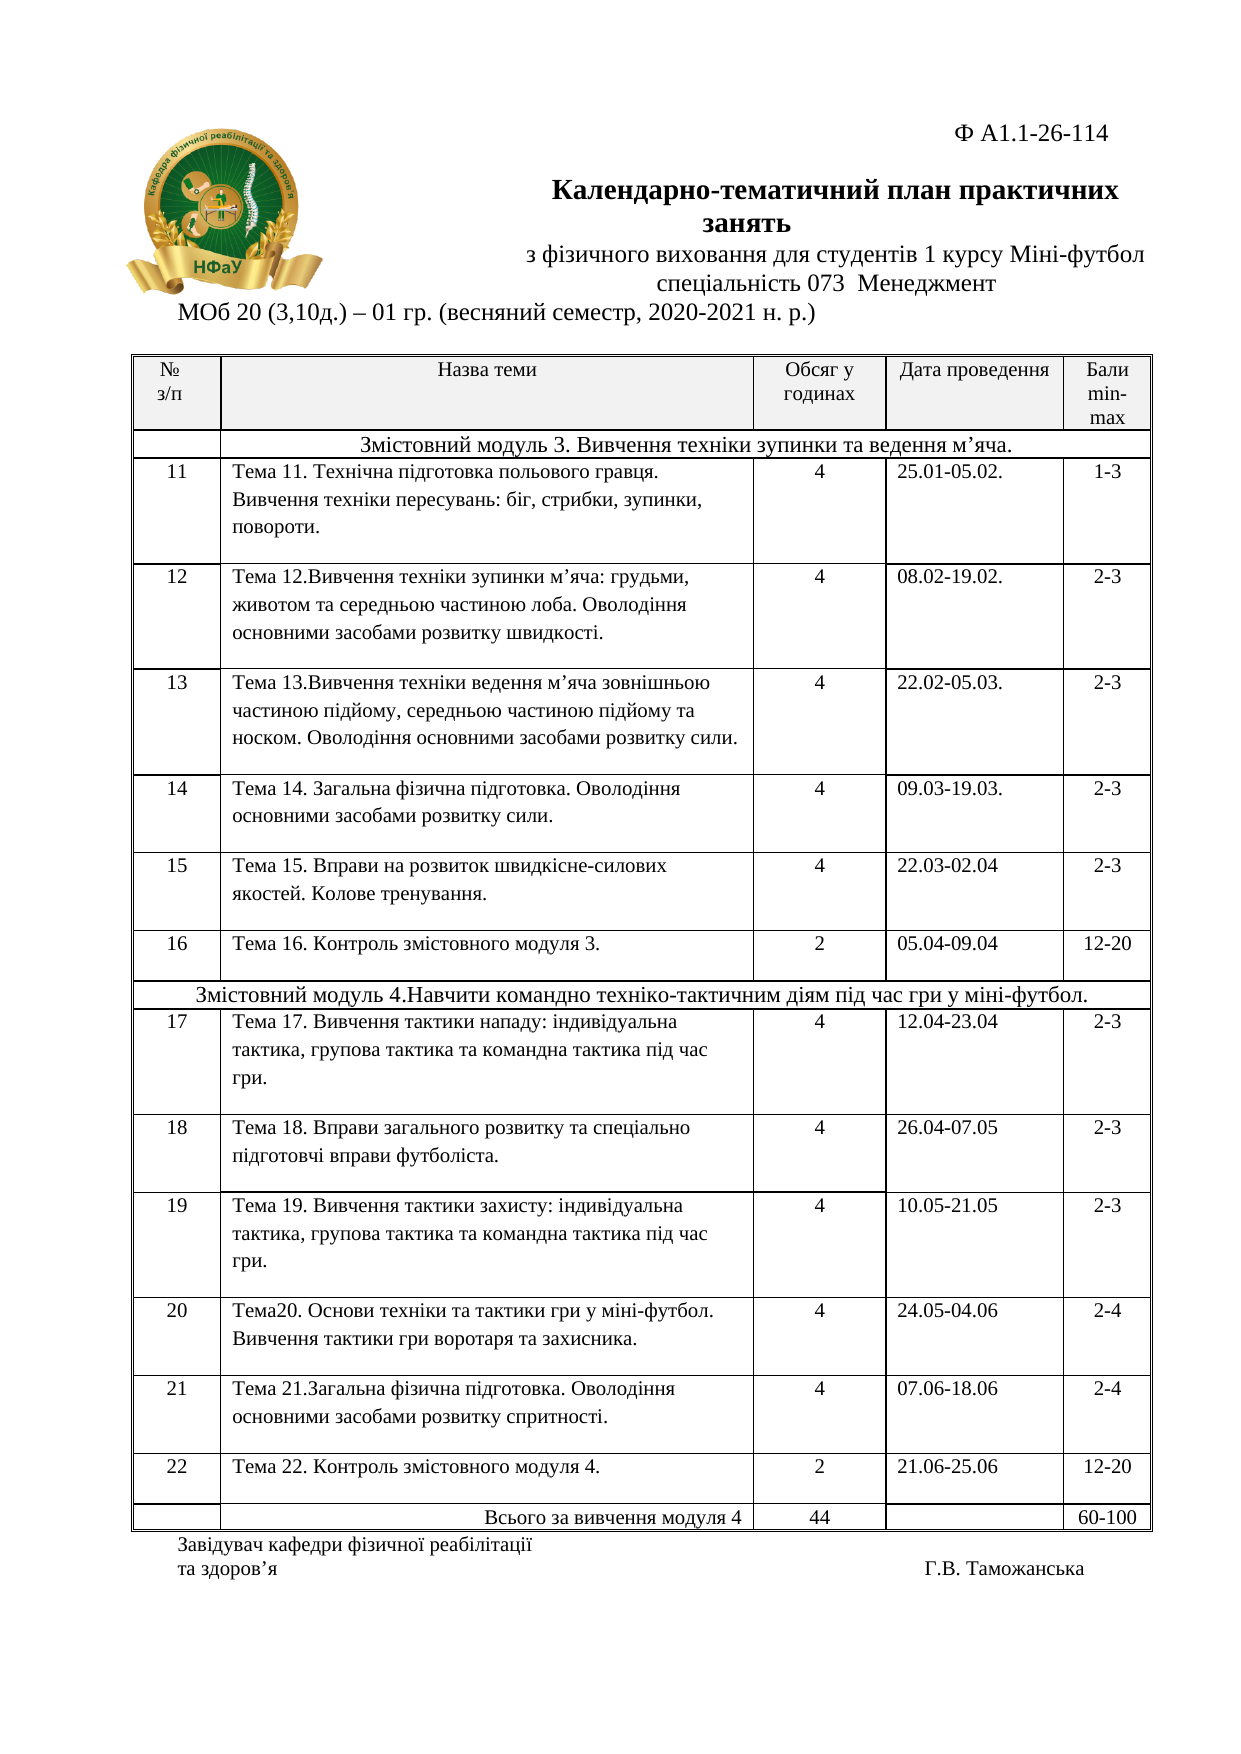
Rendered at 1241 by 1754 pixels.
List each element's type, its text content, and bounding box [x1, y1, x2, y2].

table_cell Тема 17. Вивчення тактики нападу: індивідуальна тактика, групова тактика та командна тактика під час гри. [221, 1010, 753, 1113]
table_cell Тема 13.Вивчення техніки ведення м’яча зовнішньою частиною підйому, середньою частиною підйому та носком. Оволодіння основними засобами розвитку сили. [221, 669, 753, 774]
text Календарно-тематичний план практичних занять [323, 172, 1152, 239]
table_cell [134, 1505, 220, 1529]
table_cell [887, 1505, 1063, 1529]
table_cell 2 [754, 1454, 885, 1503]
table_cell 12.04-23.04 [887, 1010, 1063, 1113]
text МОб 20 (3,10д.) – 01 гр. (весняний семестр, 2020-2021 н. р.) [177, 297, 1152, 325]
text спеціальність 073 Менеджмент [323, 268, 1152, 297]
table_cell 24.05-04.06 [887, 1298, 1063, 1375]
table_cell 22.03-02.04 [887, 853, 1063, 930]
table_cell Всього за вивчення модуля 4 [221, 1504, 753, 1529]
table_cell Тема 11. Технічна підготовка польового гравця. Вивчення техніки пересувань: біг, стрибки, зупинки, повороти. [221, 459, 753, 563]
table_cell 17 [134, 1010, 220, 1113]
table_cell [134, 431, 220, 457]
table_cell 12-20 [1064, 931, 1150, 980]
table_cell 18 [134, 1115, 220, 1191]
table_cell 2-3 [1064, 776, 1150, 852]
table_cell 4 [754, 853, 885, 930]
table_cell Тема 12.Вивчення техніки зупинки м’яча: грудьми, животом та середньою частиною лоба. Оволодіння основними засобами розвитку швидкості. [221, 564, 753, 668]
table_cell 2-4 [1064, 1298, 1150, 1375]
table_cell Тема 18. Вправи загального розвитку та спеціально підготовчі вправи футболіста. [221, 1115, 753, 1191]
table_cell 4 [754, 775, 885, 852]
table_cell 19 [134, 1193, 220, 1297]
text та здоров’я Г.В. Таможанська [177, 1556, 1152, 1580]
table_cell 10.05-21.05 [887, 1193, 1063, 1297]
table_cell 07.06-18.06 [887, 1376, 1063, 1453]
table_cell 4 [754, 1193, 885, 1297]
table_cell 05.04-09.04 [887, 931, 1063, 980]
table_cell 4 [754, 1298, 885, 1375]
table_cell 20 [134, 1298, 220, 1375]
table_cell 2-3 [1064, 853, 1150, 930]
table_cell 12 [134, 565, 220, 668]
text з фізичного виховання для студентів 1 курсу Міні-футбол [323, 239, 1152, 268]
table_cell Змістовний модуль 3. Вивчення техніки зупинки та ведення м’яча. [221, 431, 1150, 457]
table_cell Тема 16. Контроль змістовного модуля 3. [221, 931, 753, 980]
text Ф А1.1-26-114 [177, 118, 1152, 147]
table_cell 4 [754, 459, 885, 563]
table_cell 13 [134, 670, 220, 774]
table_cell 2-3 [1064, 1010, 1150, 1113]
table_cell 11 [134, 459, 220, 563]
table_cell 2-3 [1064, 565, 1150, 668]
table_cell 4 [754, 669, 885, 774]
table_cell Тема20. Основи техніки та тактики гри у міні-футбол. Вивчення тактики гри воротаря та захисника. [221, 1298, 753, 1375]
table_cell 21.06-25.06 [887, 1454, 1063, 1503]
table_cell Тема 15. Вправи на розвиток швидкісне-силових якостей. Колове тренування. [221, 853, 753, 930]
table_cell Тема 19. Вивчення тактики захисту: індивідуальна тактика, групова тактика та командна тактика під час гри. [221, 1193, 753, 1297]
table_cell 14 [134, 776, 220, 852]
table_cell 2-3 [1064, 1193, 1150, 1297]
table_cell Тема 21.Загальна фізична підготовка. Оволодіння основними засобами розвитку спритності. [221, 1376, 753, 1453]
table_cell 4 [754, 1376, 885, 1453]
table_cell 15 [134, 853, 220, 930]
table_cell 26.04-07.05 [887, 1115, 1063, 1191]
table_header Дата проведення [887, 357, 1063, 429]
table_cell Тема 22. Контроль змістовного модуля 4. [221, 1454, 753, 1503]
table_cell 2-3 [1064, 1115, 1150, 1191]
table_cell 22.02-05.03. [887, 670, 1063, 774]
text Завідувач кафедри фізичної реабілітації [177, 1532, 1152, 1556]
table_cell 16 [134, 931, 220, 980]
table_cell 60-100 [1064, 1505, 1150, 1529]
table_cell 4 [754, 564, 885, 668]
table_cell 1-3 [1064, 459, 1150, 563]
table_cell 25.01-05.02. [887, 459, 1063, 563]
table_cell 09.03-19.03. [887, 776, 1063, 852]
table_header № з/п [134, 357, 220, 429]
table_header Бали min-max [1064, 357, 1150, 429]
table_cell 2 [754, 931, 885, 980]
table_header Обсяг у годинах [754, 357, 885, 429]
table_cell 2-4 [1064, 1376, 1150, 1453]
table_cell 4 [754, 1010, 885, 1113]
table_cell 2-3 [1064, 670, 1150, 774]
table_cell Змістовний модуль 4.Навчити командно техніко-тактичним діям під час гри у міні-футбол. [134, 982, 1150, 1008]
table_cell Тема 14. Загальна фізична підготовка. Оволодіння основними засобами розвитку сили. [221, 775, 753, 852]
table_cell 21 [134, 1376, 220, 1453]
table_cell 08.02-19.02. [887, 565, 1063, 668]
table_header Назва теми [222, 357, 753, 429]
picture [126, 119, 323, 297]
table_cell 44 [754, 1504, 885, 1529]
table_cell 12-20 [1064, 1454, 1150, 1503]
table_cell 22 [134, 1454, 220, 1503]
table_cell 4 [754, 1115, 885, 1191]
